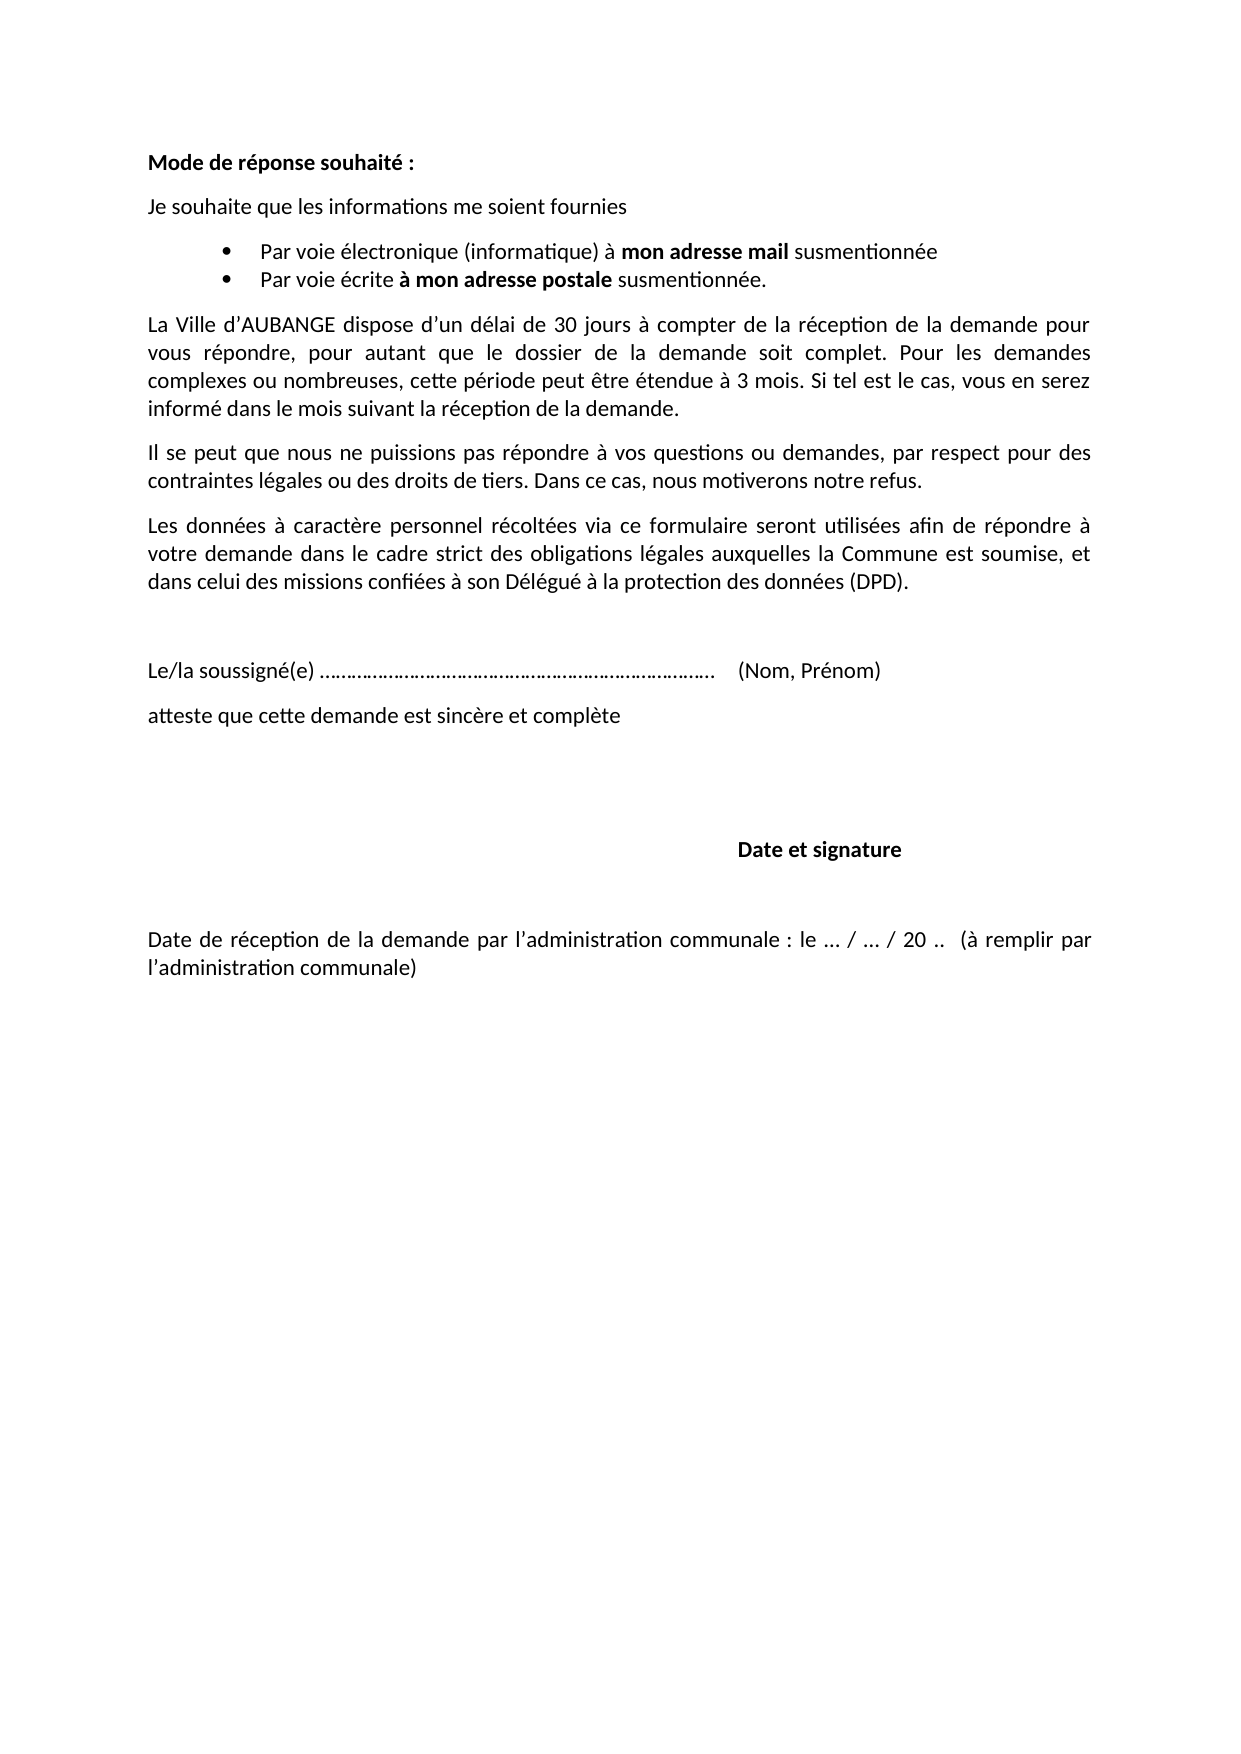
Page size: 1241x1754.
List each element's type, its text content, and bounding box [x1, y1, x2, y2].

text atteste que cette demande est sincère et complète [148, 701, 1093, 729]
list Par voie écrite à mon adresse postale susmentionnée. [223, 265, 1093, 293]
list Par voie électronique (informatique) à mon adresse mail susmentionnée [223, 237, 1093, 265]
text La Ville d’AUBANGE dispose d’un délai de 30 jours à compter de la réception de la demande pour vous répondre, pour autant que le dossier de la demande soit complet. Pour les demandes complexes ou nombreuses, cette période peut être étendue à 3 mois. Si tel est le cas, vous en serez informé dans le mois suivant la réception de la demande. [148, 310, 1093, 422]
text Le/la soussigné(e) ………………………………………………………………… (Nom, Prénom) [148, 657, 1093, 684]
text Il se peut que nous ne puissions pas répondre à vos questions ou demandes, par respect pour des contraintes légales ou des droits de tiers. Dans ce cas, nous motiverons notre refus. [148, 438, 1093, 494]
text Date de réception de la demande par l’administration communale : le … / … / 20 .. (à remplir par l’administration communale) [148, 925, 1093, 981]
text Je souhaite que les informations me soient fournies [148, 192, 1093, 220]
text Date et signature [148, 835, 1093, 863]
text Les données à caractère personnel récoltées via ce formulaire seront utilisées afin de répondre à votre demande dans le cadre strict des obligations légales auxquelles la Commune est soumise, et dans celui des missions confiées à son Délégué à la protection des données (DPD). [148, 511, 1093, 595]
text Mode de réponse souhaité : [148, 148, 1093, 176]
